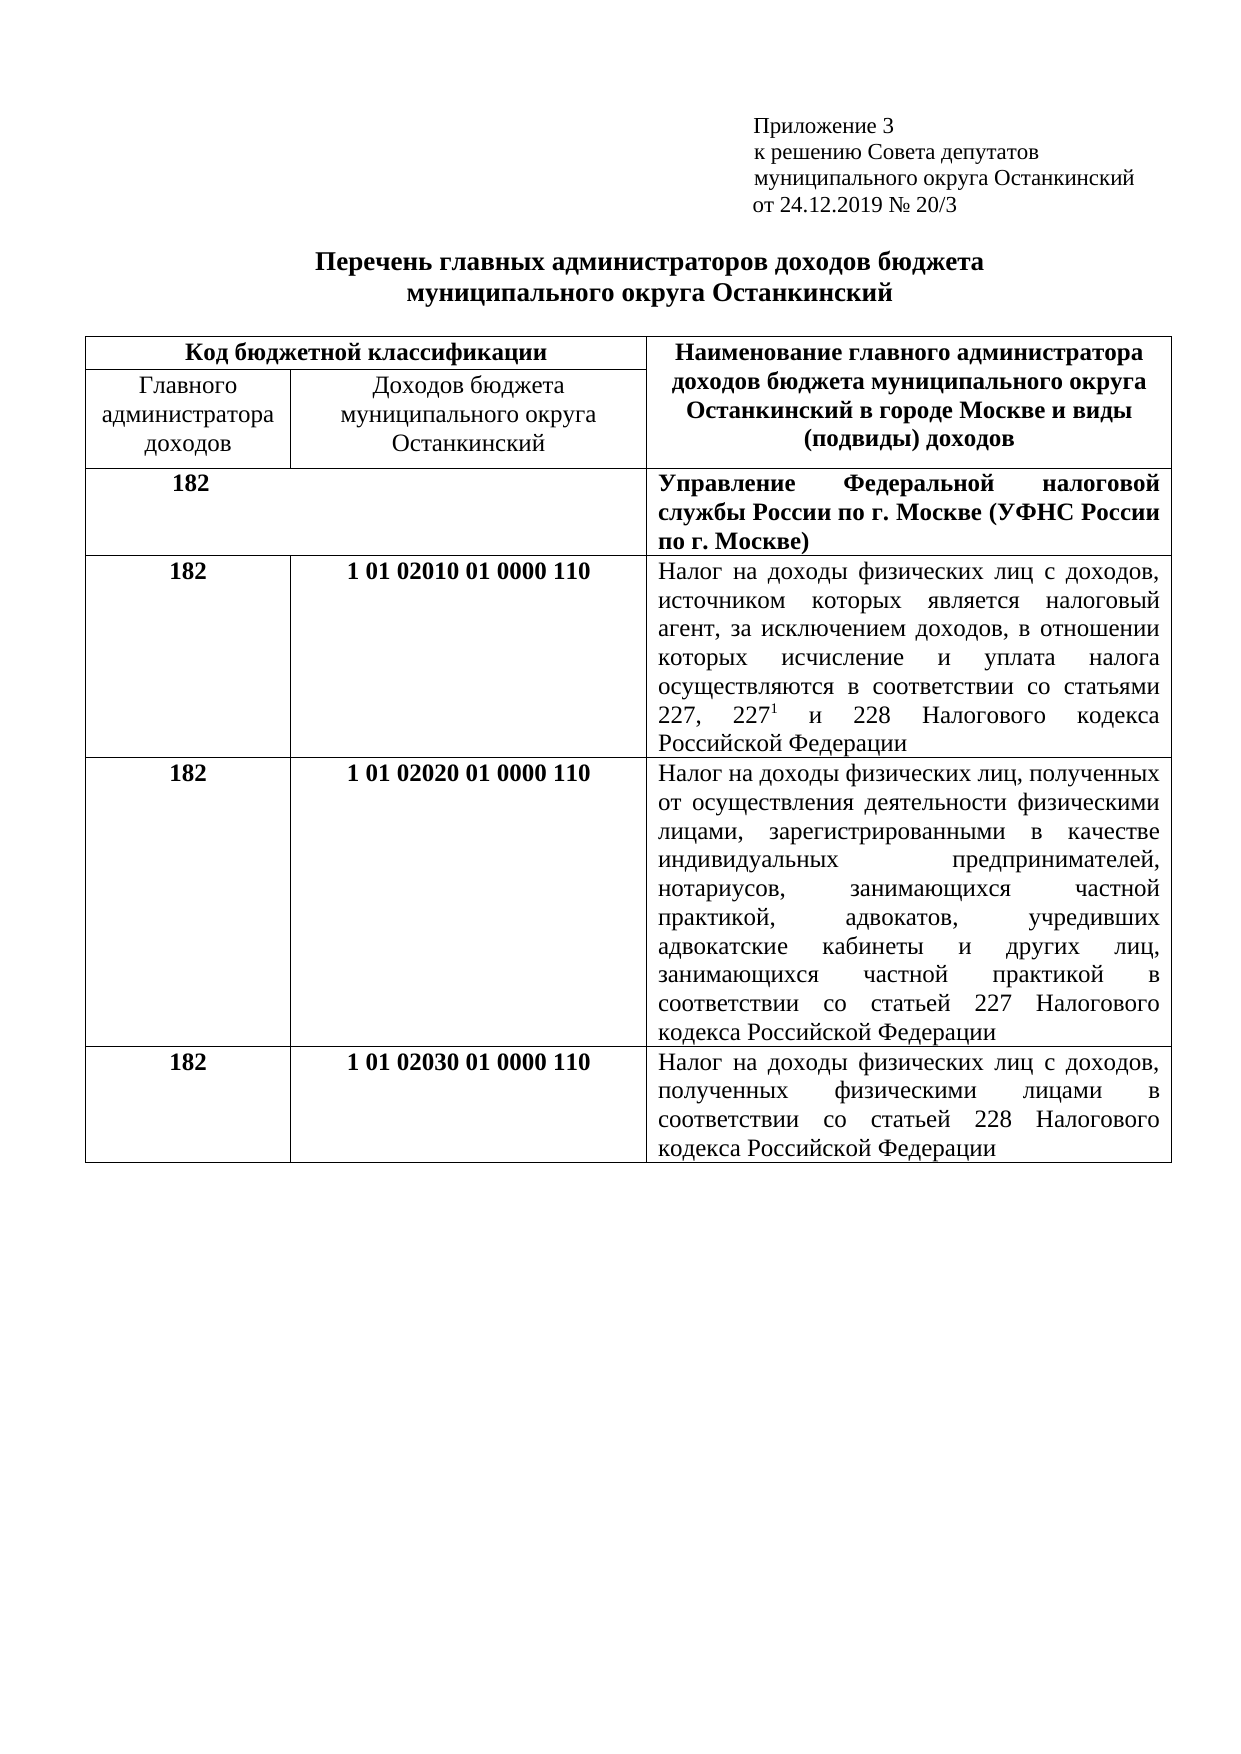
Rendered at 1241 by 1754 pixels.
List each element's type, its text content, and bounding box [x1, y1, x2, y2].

text Приложение 3 [753, 112, 1181, 138]
text к решению Совета депутатов [737, 138, 1181, 164]
text муниципального округа Останкинский [737, 164, 1181, 191]
table_cell 1 01 02010 01 0000 110 [291, 556, 646, 757]
table_cell 1 01 02030 01 0000 110 [291, 1047, 646, 1162]
table_cell 182 [86, 758, 290, 1046]
table_cell Доходов бюджета муниципального округа Останкинский [291, 370, 646, 467]
table_cell 182 [86, 556, 290, 757]
table_header Наименование главного администратора доходов бюджета муниципального округа Останкинский в городе Москве и виды (подвиды) доходов [647, 337, 1171, 467]
table_cell Налог на доходы физических лиц с доходов, полученных физическими лицами в соответствии со статьей 228 Налогового кодекса Российской Федерации [647, 1047, 1171, 1162]
text от 24.12.2019 № 20/3 [118, 191, 1181, 217]
text муниципального округа Останкинский [118, 276, 1181, 307]
table_cell Главного администратора доходов [86, 370, 290, 467]
table_cell Налог на доходы физических лиц, полученных от осуществления деятельности физическими лицами, зарегистрированными в качестве индивидуальных предпринимателей, нотариусов, занимающихся частной практикой, адвокатов, учредивших адвокатские кабинеты и других лиц, занимающихся частной практикой в соответствии со статьей 227 Налогового кодекса Российской Федерации [647, 758, 1171, 1046]
table_cell 1 01 02020 01 0000 110 [291, 758, 646, 1046]
table_header Код бюджетной классификации [86, 337, 646, 369]
table_cell 182 [86, 469, 646, 555]
table_cell Управление Федеральной налоговой службы России по г. Москве (УФНС России по г. Москве) [647, 469, 1171, 555]
table_cell Налог на доходы физических лиц с доходов, источником которых является налоговый агент, за исключением доходов, в отношении которых исчисление и уплата налога осуществляются в соответствии со статьями 227, 2271 и 228 Налогового кодекса Российской Федерации [647, 556, 1171, 757]
table_cell 182 [86, 1047, 290, 1162]
text Перечень главных администраторов доходов бюджета [118, 245, 1181, 276]
